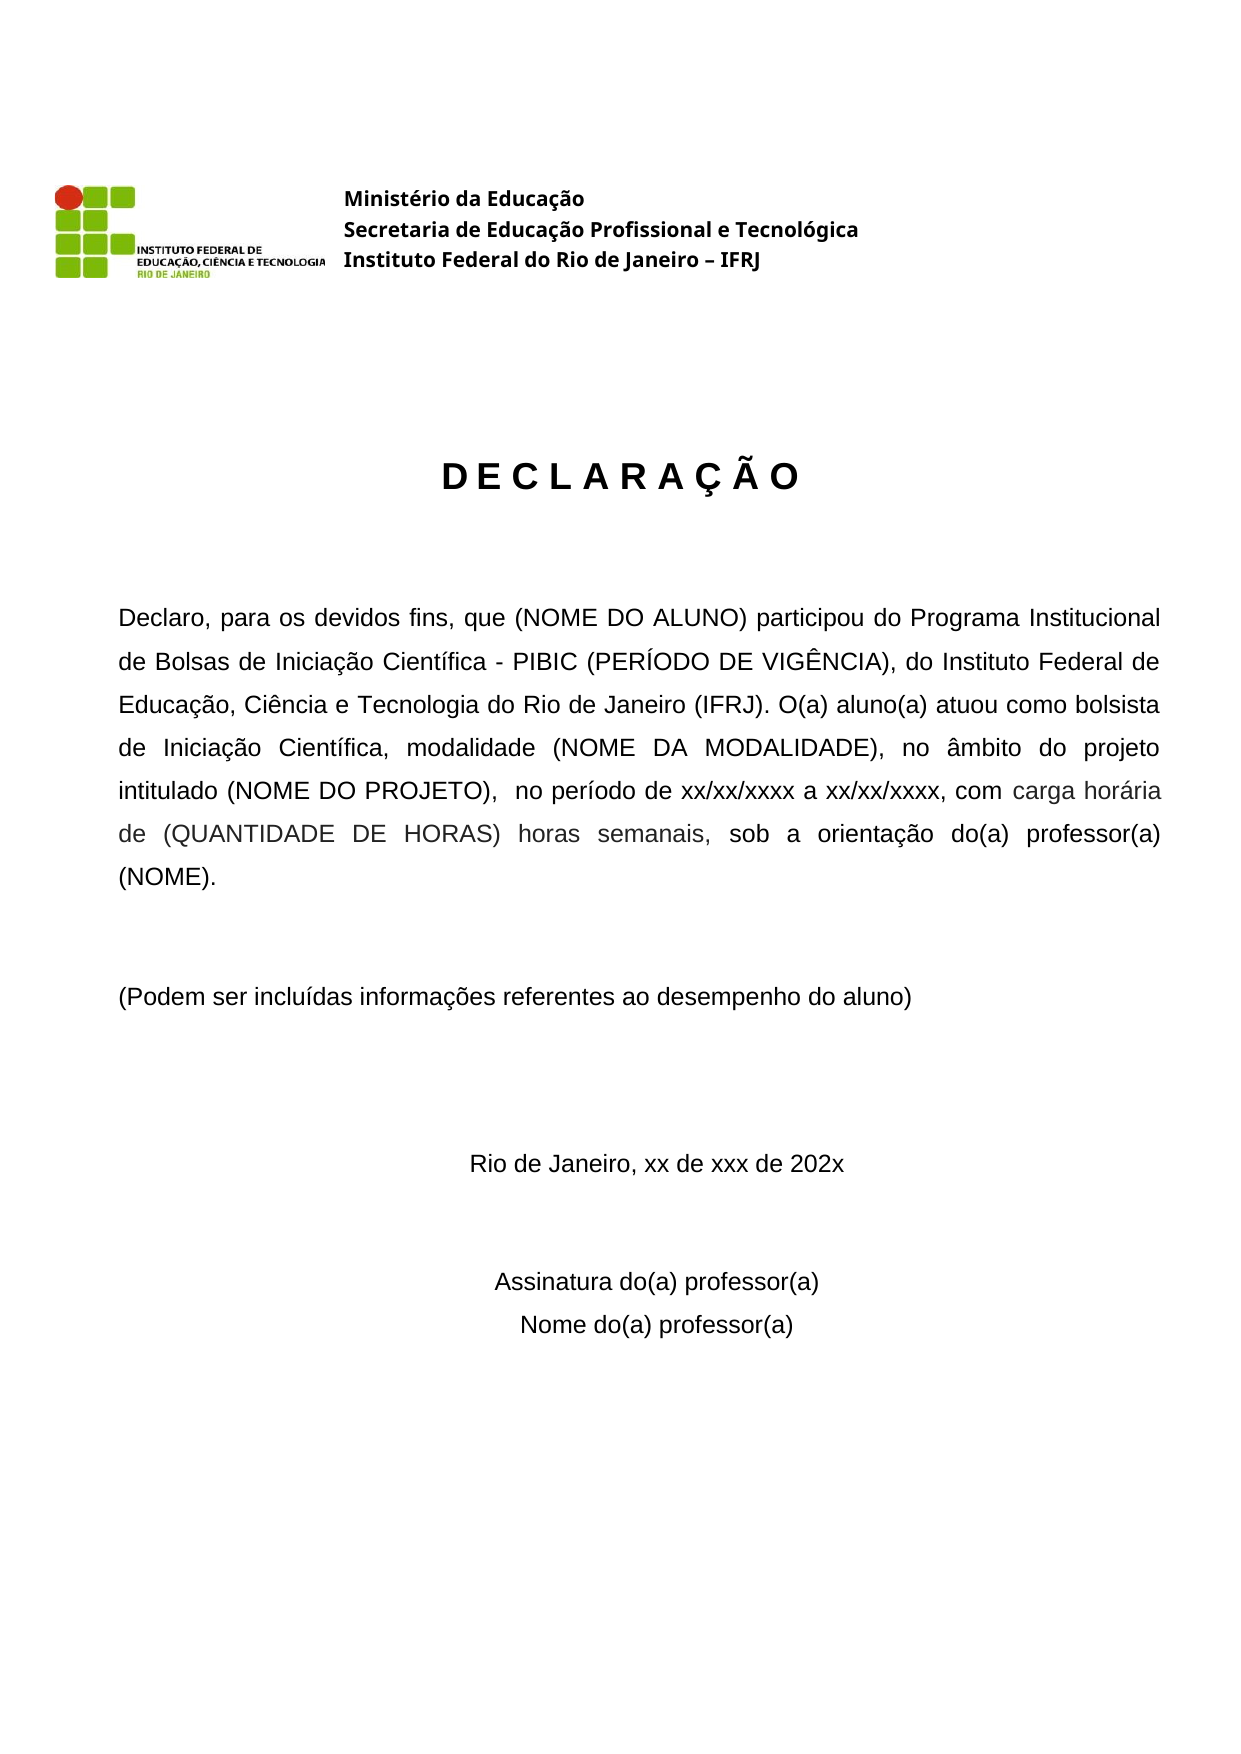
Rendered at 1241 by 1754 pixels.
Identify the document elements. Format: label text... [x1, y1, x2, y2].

text Instituto Federal do Rio de Janeiro – IFRJ [325, 246, 1240, 274]
subtitle Rio de Janeiro, xx de xxx de 202x [152, 1149, 1162, 1178]
subtitle E C L A R A Ç Ã O [118, 454, 1122, 497]
picture [54, 185, 325, 278]
text Secretaria de Educação Profissional e Tecnológica [325, 215, 1240, 243]
subtitle Nome do(a) professor(a) [152, 1310, 1161, 1338]
text Ministério da Educação [118, 184, 1240, 213]
subtitle Assinatura do(a) professor(a) [152, 1267, 1161, 1296]
text Declaro, para os devidos fins, que (NOME DO ALUNO) participou do Programa Institucional de Bolsas de Iniciação Científica - PIBIC (PERÍODO DE VIGÊNCIA), do Instituto Federal de Educação, Ciência e Tecnologia do Rio de Janeiro (IFRJ). O(a) aluno(a) atuou como bolsista de Iniciação Científica, modalidade (NOME DA MODALIDADE), no âmbito do projeto intitulado (NOME DO PROJETO), no período de xx/xx/xxxx a xx/xx/xxxx, com carga horária de (QUANTIDADE DE HORAS) horas semanais, sob a orientação do(a) professor(a) (NOME). [118, 603, 1162, 891]
text (Podem ser incluídas informações referentes ao desempenho do aluno) [118, 982, 1162, 1010]
